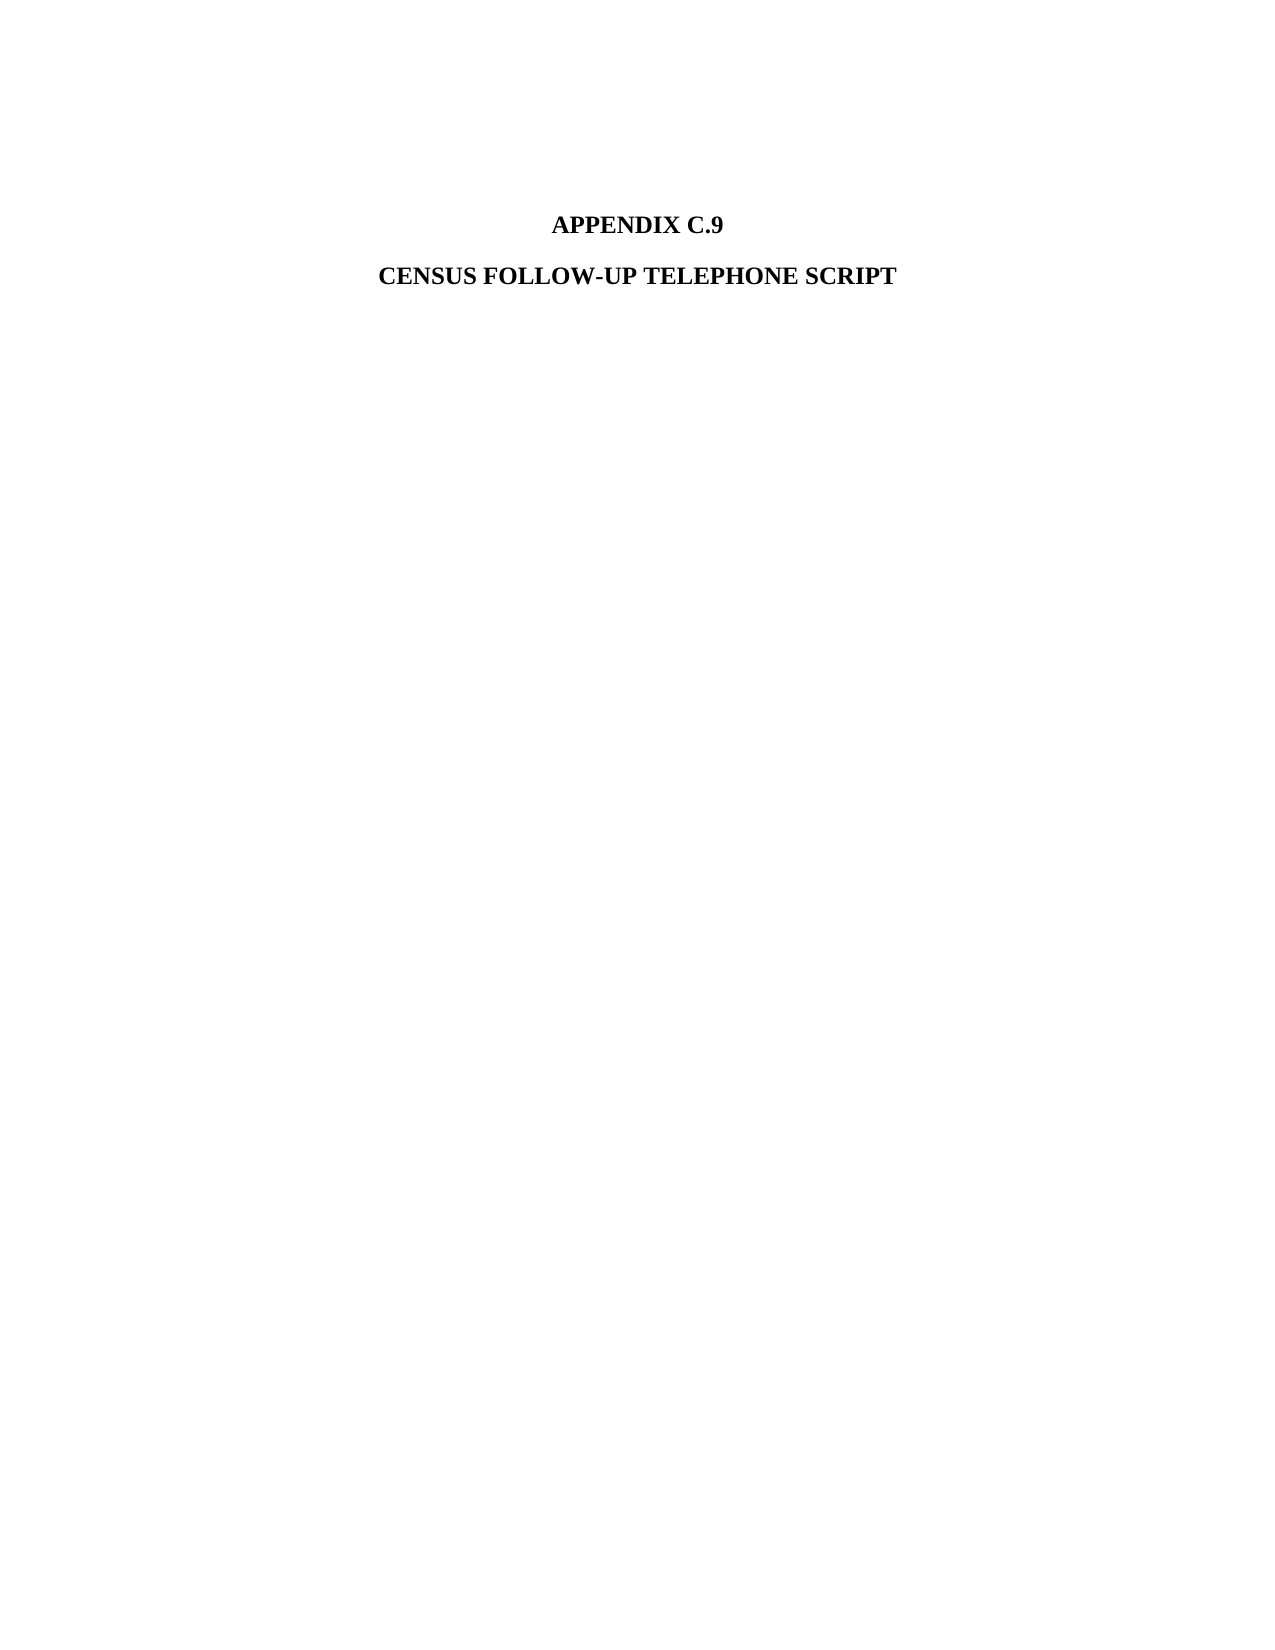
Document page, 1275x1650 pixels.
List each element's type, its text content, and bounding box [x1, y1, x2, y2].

text APPENDIX C.9 [150, 211, 1125, 239]
text Census Follow-up Telephone Script [150, 261, 1125, 289]
